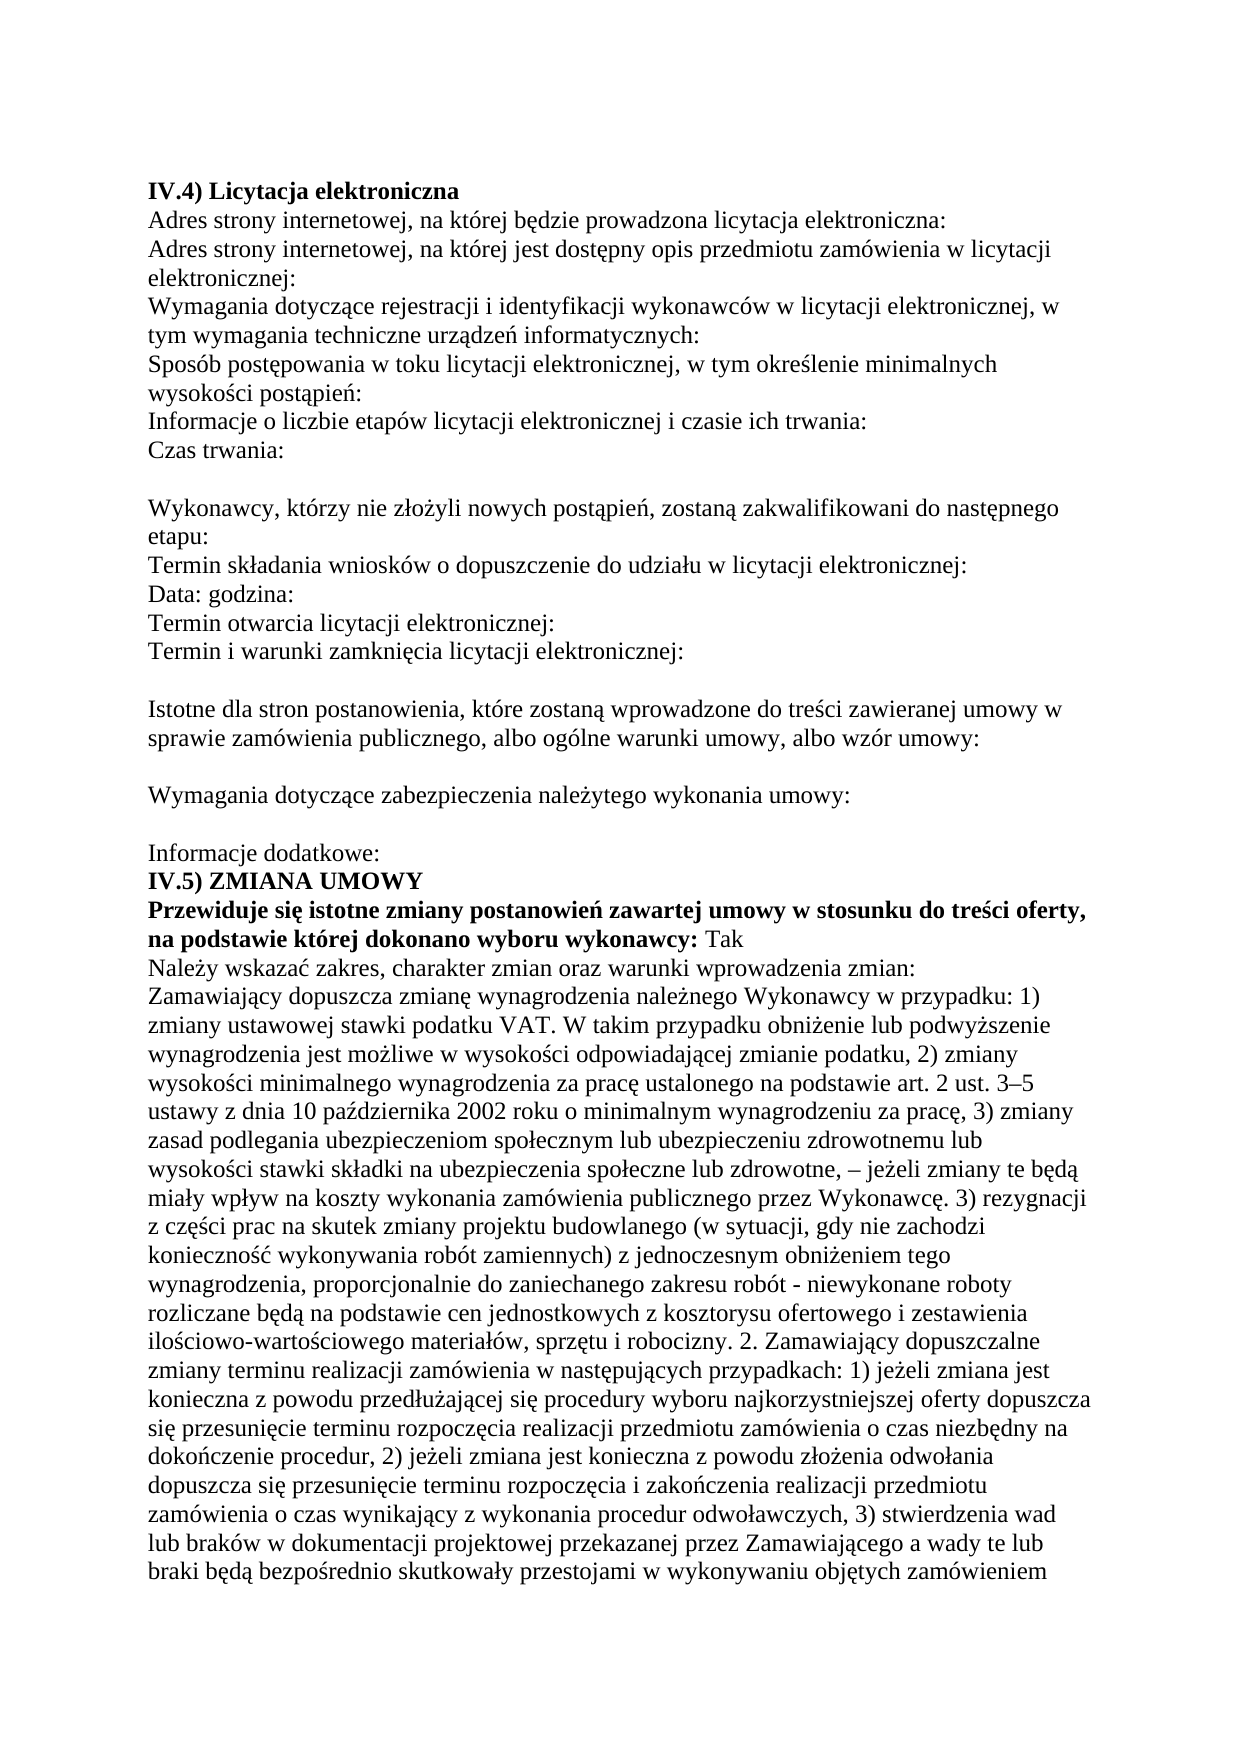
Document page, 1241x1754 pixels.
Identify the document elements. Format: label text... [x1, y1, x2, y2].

text Termin i warunki zamknięcia licytacji elektronicznej: [148, 636, 1093, 665]
text Wymagania dotyczące rejestracji i identyfikacji wykonawców w licytacji elektronicznej, w tym wymagania techniczne urządzeń informatycznych: [148, 291, 1093, 349]
text Informacje dodatkowe: [148, 809, 1093, 866]
text Czas trwania: Wykonawcy, którzy nie złożyli nowych postąpień, zostaną zakwalifikowani do następnego etapu: [148, 435, 1093, 550]
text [148, 148, 1093, 234]
text Istotne dla stron postanowienia, które zostaną wprowadzone do treści zawieranej umowy w sprawie zamówienia publicznego, albo ogólne warunki umowy, albo wzór umowy: [148, 665, 1093, 751]
text Sposób postępowania w toku licytacji elektronicznej, w tym określenie minimalnych wysokości postąpień: [148, 349, 1093, 406]
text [148, 866, 1093, 1585]
text Adres strony internetowej, na której jest dostępny opis przedmiotu zamówienia w licytacji elektronicznej: [148, 234, 1093, 291]
text Termin składania wniosków o dopuszczenie do udziału w licytacji elektronicznej: Data: godzina: Termin otwarcia licytacji elektronicznej: [148, 550, 1093, 636]
text Informacje o liczbie etapów licytacji elektronicznej i czasie ich trwania: [148, 406, 1093, 435]
text Wymagania dotyczące zabezpieczenia należytego wykonania umowy: [148, 751, 1093, 809]
